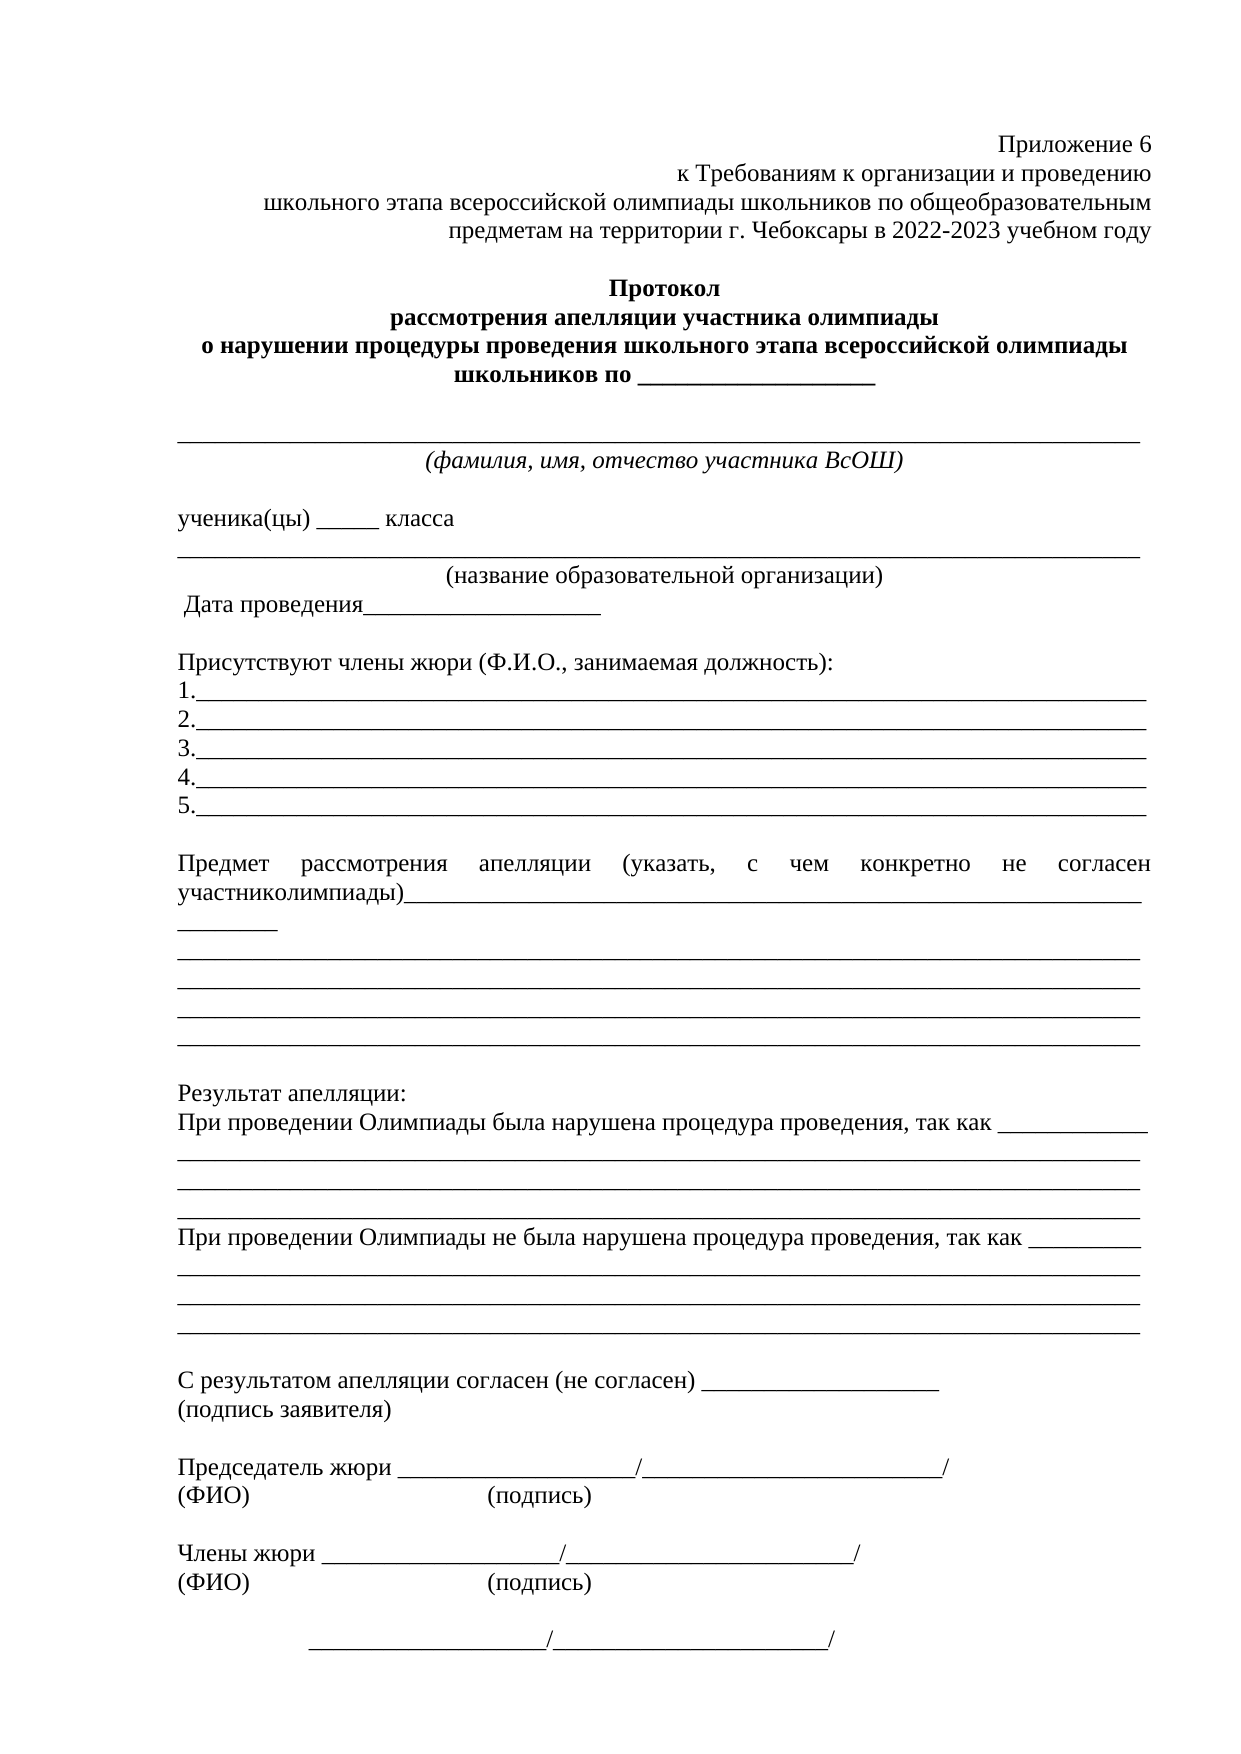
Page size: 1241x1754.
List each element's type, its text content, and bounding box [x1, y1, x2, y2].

text _____________________________________________________________________________ [177, 417, 1152, 445]
text Приложение 6 [177, 129, 1152, 158]
text _____________________________________________________________________________ [177, 1135, 1152, 1164]
text Предмет рассмотрения апелляции (указать, с чем конкретно не согласен участниколимпиады)___________________________________________________________________ _____________________________________________________________________________ _____________________________________________________________________________ _____________________________________________________________________________ _____________________________________________________________________________ [177, 848, 1152, 1049]
text _____________________________________________________________________________ [177, 1164, 1152, 1193]
text _____________________________________________________________________________ [177, 1193, 1152, 1222]
text ученика(цы) _____ класса _____________________________________________________________________________ [177, 503, 1152, 560]
text о нарушении процедуры проведения школьного этапа всероссийской олимпиады школьников по ___________________ [177, 330, 1152, 388]
text к Требованиям к организации и проведению [177, 158, 1152, 187]
text Председатель жюри ___________________/________________________/ [177, 1452, 1152, 1480]
text ___________________/______________________/ [177, 1624, 1152, 1653]
text Дата проведения___________________ [177, 589, 1152, 618]
text _____________________________________________________________________________ [177, 1308, 1152, 1337]
text (фамилия, имя, отчество участника ВсОШ) [177, 445, 1152, 474]
text Члены жюри ___________________/_______________________/ [177, 1538, 1152, 1567]
text При проведении Олимпиады была нарушена процедура проведения, так как ____________ [177, 1107, 1152, 1135]
text С результатом апелляции согласен (не согласен) ___________________ [177, 1365, 1152, 1394]
text рассмотрения апелляции участника олимпиады [177, 302, 1152, 330]
text При проведении Олимпиады не была нарушена процедура проведения, так как _________ [177, 1222, 1152, 1250]
text Результат апелляции: [177, 1078, 1152, 1107]
text _____________________________________________________________________________ [177, 1250, 1152, 1279]
text (ФИО) (подпись) [177, 1567, 1152, 1595]
text _____________________________________________________________________________ [177, 1279, 1152, 1308]
text (подпись заявителя) [177, 1394, 1152, 1423]
text Протокол [177, 273, 1152, 302]
text (ФИО) (подпись) [177, 1480, 1152, 1509]
text школьного этапа всероссийской олимпиады школьников по общеобразовательным предметам на территории г. Чебоксары в 2022-2023 учебном году [177, 187, 1152, 244]
text (название образовательной организации) [177, 560, 1152, 589]
text Присутствуют члены жюри (Ф.И.О., занимаемая должность): 1.____________________________________________________________________________ 2.____________________________________________________________________________ 3.____________________________________________________________________________ 4.____________________________________________________________________________ 5.____________________________________________________________________________ [177, 647, 1152, 819]
